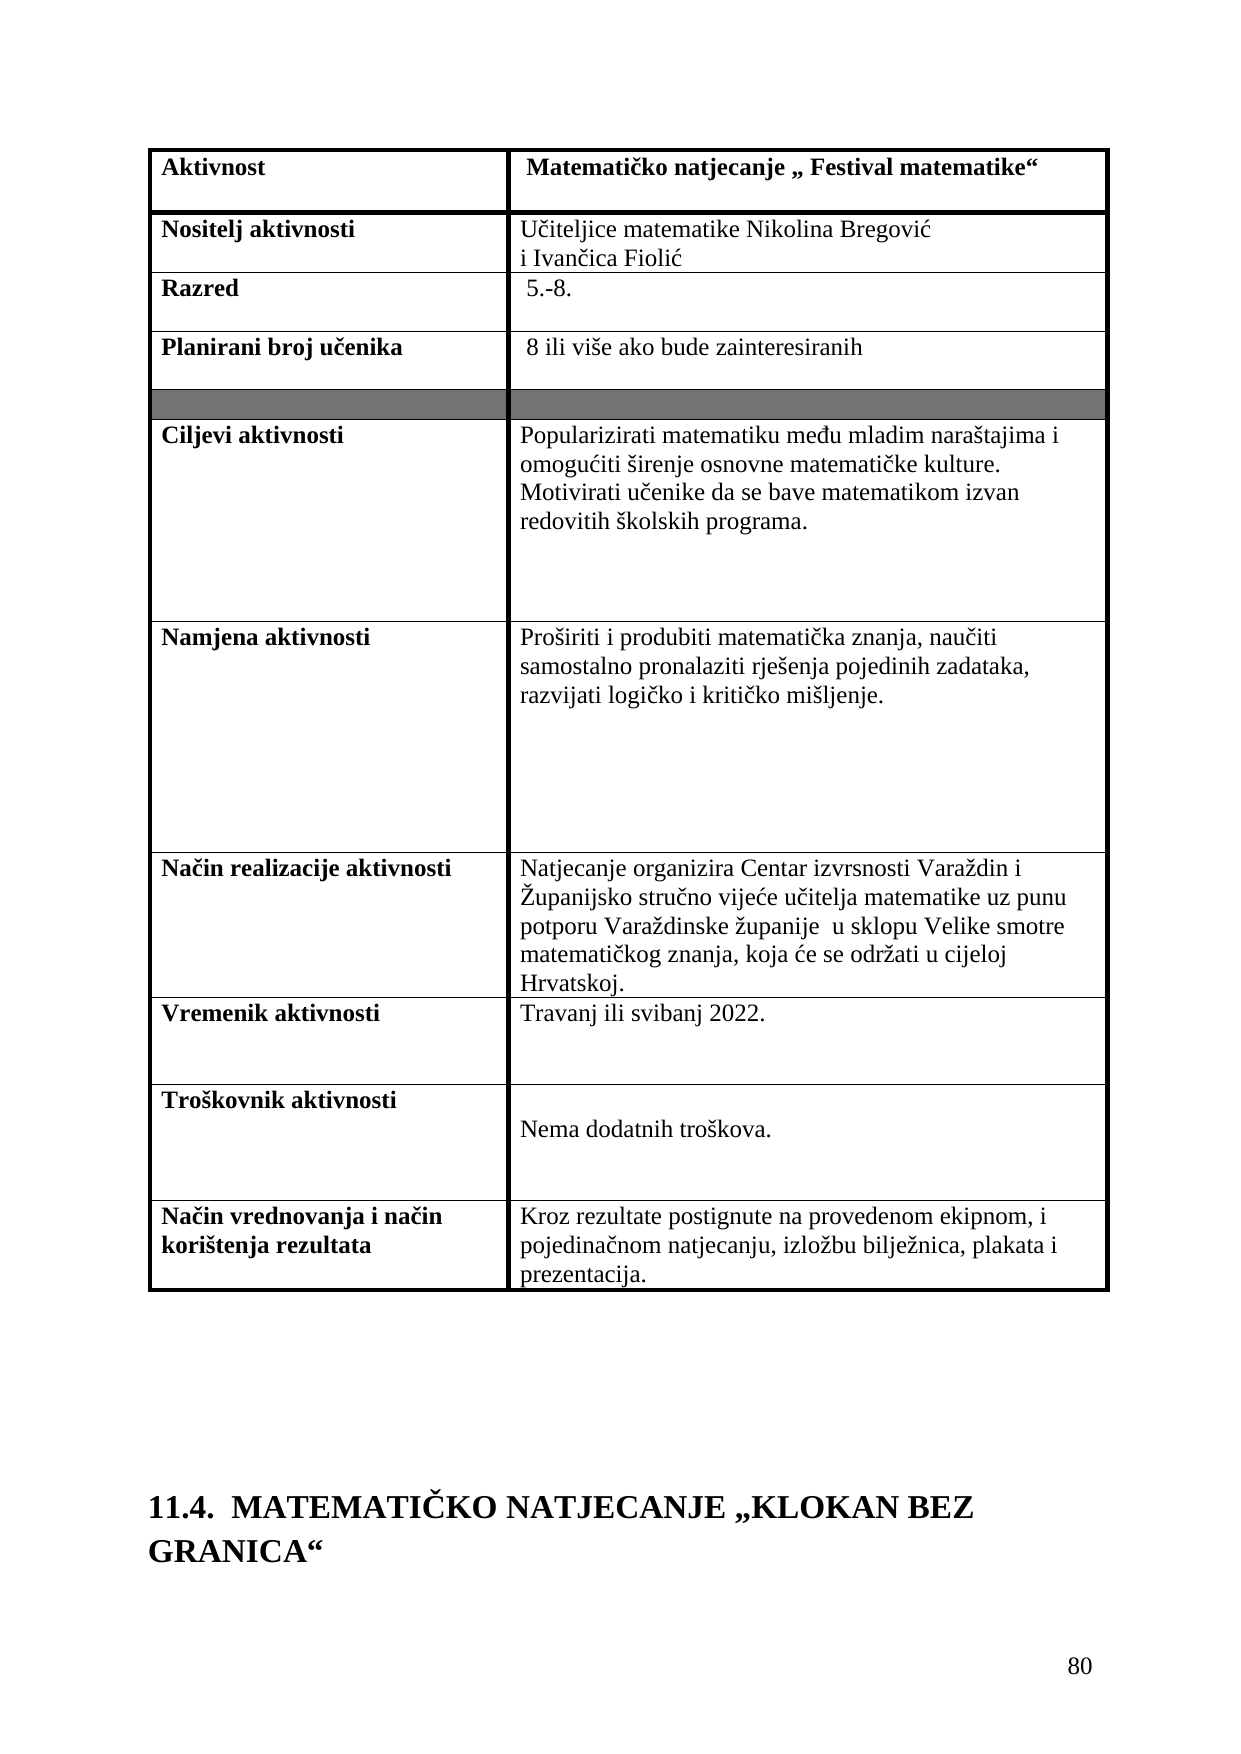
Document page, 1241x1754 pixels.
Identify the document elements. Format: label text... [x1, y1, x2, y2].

table_cell 8 ili više ako bude zainteresiranih [511, 332, 1105, 389]
table_cell Kroz rezultate postignute na provedenom ekipnom, i pojedinačnom natjecanju, izložbu bilježnica, plakata i prezentacija. [511, 1201, 1105, 1288]
table_cell [152, 390, 506, 419]
table_header Aktivnost [152, 152, 506, 210]
table_cell Razred [152, 273, 506, 331]
table_cell Vremenik aktivnosti [152, 998, 506, 1084]
text 11.4. MATEMATIČKO NATJECANJE „KLOKAN BEZ GRANICA“ [148, 1487, 1093, 1569]
table_cell Travanj ili svibanj 2022. [511, 998, 1105, 1084]
table_cell [511, 390, 1105, 419]
table_cell Natjecanje organizira Centar izvrsnosti Varaždin i Županijsko stručno vijeće učitelja matematike uz punu potporu Varaždinske županije u sklopu Velike smotre matematičkog znanja, koja će se održati u cijeloj Hrvatskoj. [511, 853, 1105, 997]
table_cell Ciljevi aktivnosti [152, 420, 506, 621]
table_cell Troškovnik aktivnosti [152, 1085, 506, 1200]
table_cell Učiteljice matematike Nikolina Bregović i Ivančica Fiolić [511, 215, 1105, 272]
table_cell Popularizirati matematiku među mladim naraštajima i omogućiti širenje osnovne matematičke kulture. Motivirati učenike da se bave matematikom izvan redovitih školskih programa. [511, 420, 1105, 621]
table_header Matematičko natjecanje „ Festival matematike“ [511, 152, 1105, 210]
table_cell Način vrednovanja i način korištenja rezultata [152, 1201, 506, 1288]
table_cell 5.-8. [511, 273, 1105, 331]
table_cell Proširiti i produbiti matematička znanja, naučiti samostalno pronalaziti rješenja pojedinih zadataka, razvijati logičko i kritičko mišljenje. [511, 622, 1105, 852]
table_cell Namjena aktivnosti [152, 622, 506, 852]
table_cell Nema dodatnih troškova. [511, 1085, 1105, 1200]
table_cell Nositelj aktivnosti [152, 215, 506, 272]
table_cell Planirani broj učenika [152, 332, 506, 389]
table_cell Način realizacije aktivnosti [152, 853, 506, 997]
